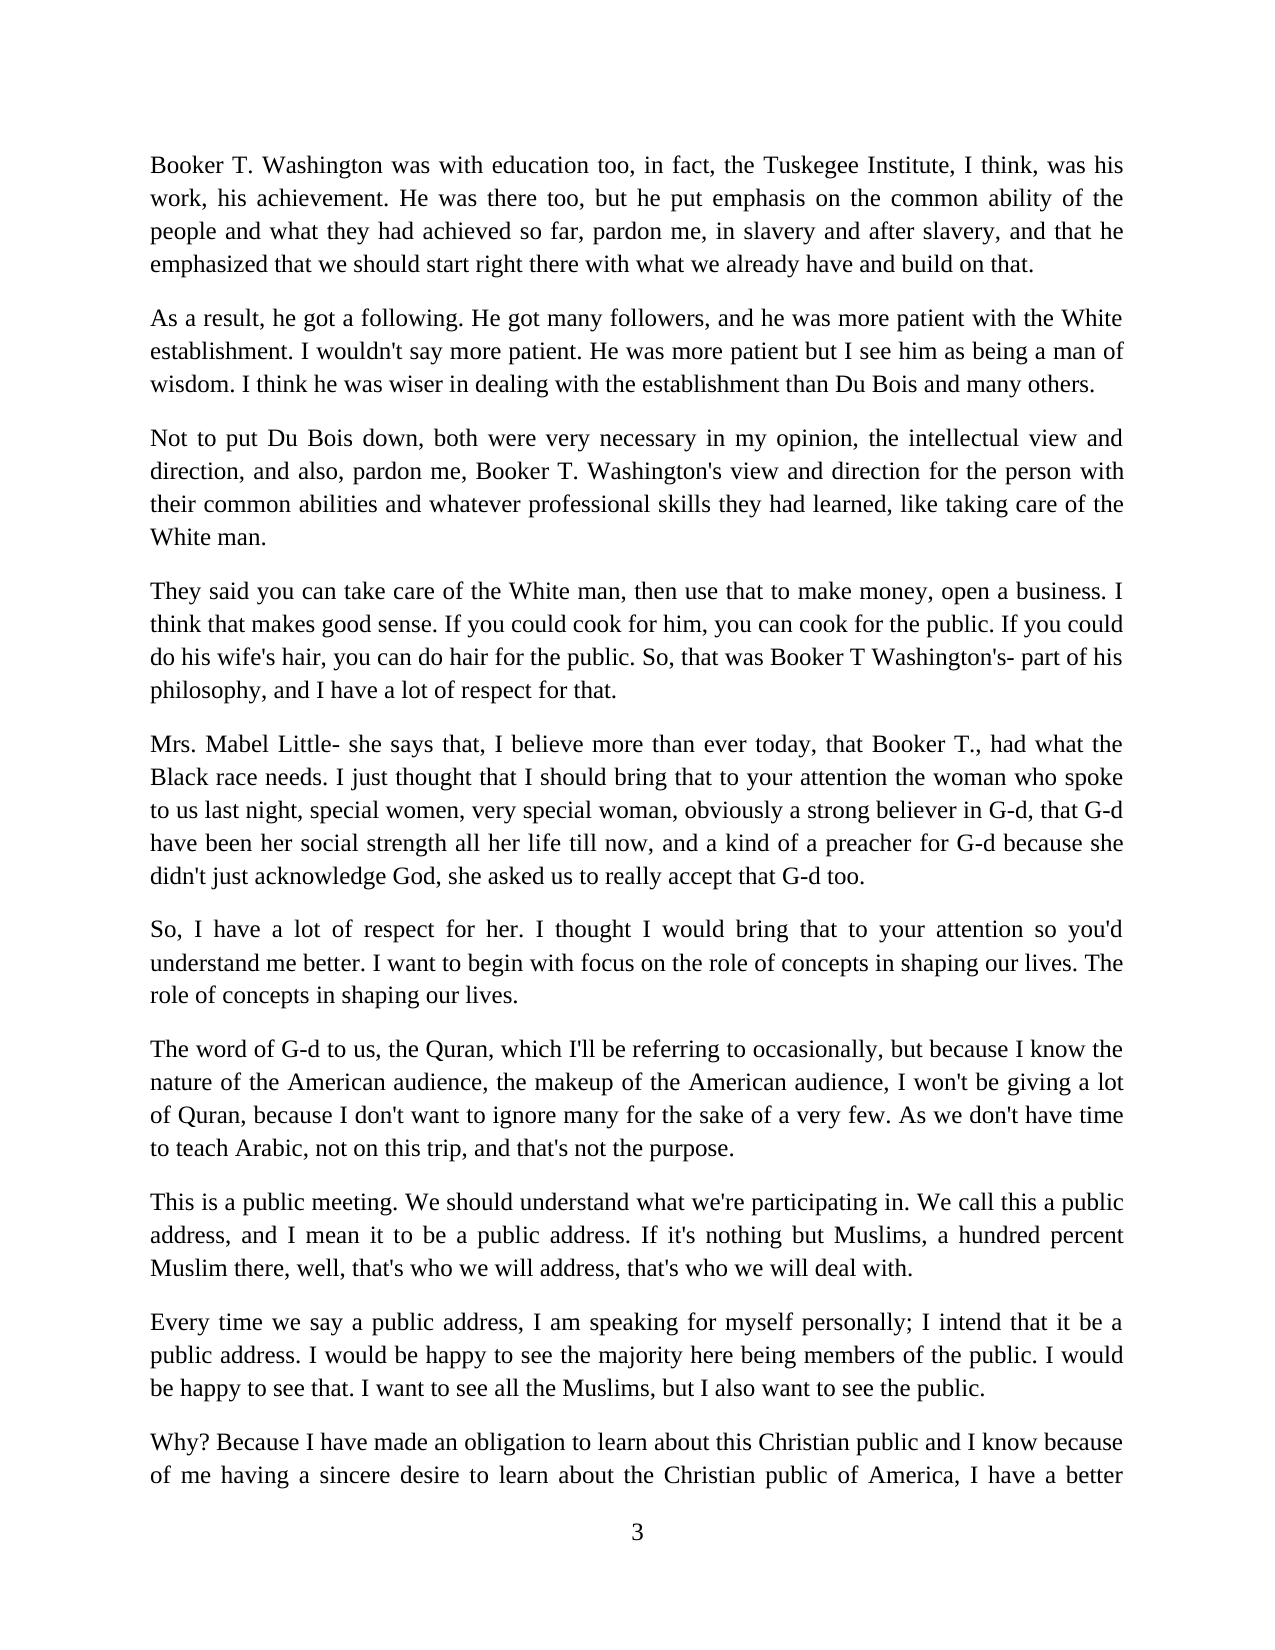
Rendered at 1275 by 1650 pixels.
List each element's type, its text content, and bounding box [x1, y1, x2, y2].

text Mrs. Mabel Little- she says that, I believe more than ever today, that Booker T., had what the Black race needs. I just thought that I should bring that to your attention the woman who spoke to us last night, special women, very special woman, obviously a strong believer in G-d, that G-d have been her social strength all her life till now, and a kind of a preacher for G-d because she didn't just acknowledge God, she asked us to really accept that G-d too. [150, 729, 1125, 889]
text Every time we say a public address, I am speaking for myself personally; I intend that it be a public address. I would be happy to see the majority here being members of the public. I would be happy to see that. I want to see all the Muslims, but I also want to see the public. [150, 1307, 1125, 1402]
text So, I have a lot of respect for her. I thought I would bring that to your attention so you'd understand me better. I want to begin with focus on the role of concepts in shaping our lives. The role of concepts in shaping our lives. [150, 914, 1125, 1009]
text Not to put Du Bois down, both were very necessary in my opinion, the intellectual view and direction, and also, pardon me, Booker T. Washington's view and direction for the person with their common abilities and whatever professional skills they had learned, like taking care of the White man. [150, 423, 1125, 551]
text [150, 1427, 1125, 1489]
text They said you can take care of the White man, then use that to make money, open a business. I think that makes good sense. If you could cook for him, you can cook for the public. If you could do his wife's hair, you can do hair for the public. So, that was Booker T Washington's- part of his philosophy, and I have a lot of respect for that. [150, 576, 1125, 703]
text This is a public meeting. We should understand what we're participating in. We call this a public address, and I mean it to be a public address. If it's nothing but Muslims, a hundred percent Muslim there, well, that's who we will address, that's who we will deal with. [150, 1187, 1125, 1282]
text The word of G-d to us, the Quran, which I'll be referring to occasionally, but because I know the nature of the American audience, the makeup of the American audience, I won't be giving a lot of Quran, because I don't want to ignore many for the sake of a very few. As we don't have time to teach Arabic, not on this trip, and that's not the purpose. [150, 1034, 1125, 1162]
text As a result, he got a following. He got many followers, and he was more patient with the White establishment. I wouldn't say more patient. He was more patient but I see him as being a man of wisdom. I think he was wiser in dealing with the establishment than Du Bois and many others. [150, 303, 1125, 398]
text Booker T. Washington was with education too, in fact, the Tuskegee Institute, I think, was his work, his achievement. He was there too, but he put emphasis on the common ability of the people and what they had achieved so far, pardon me, in slavery and after slavery, and that he emphasized that we should start right there with what we already have and build on that. [150, 150, 1125, 278]
